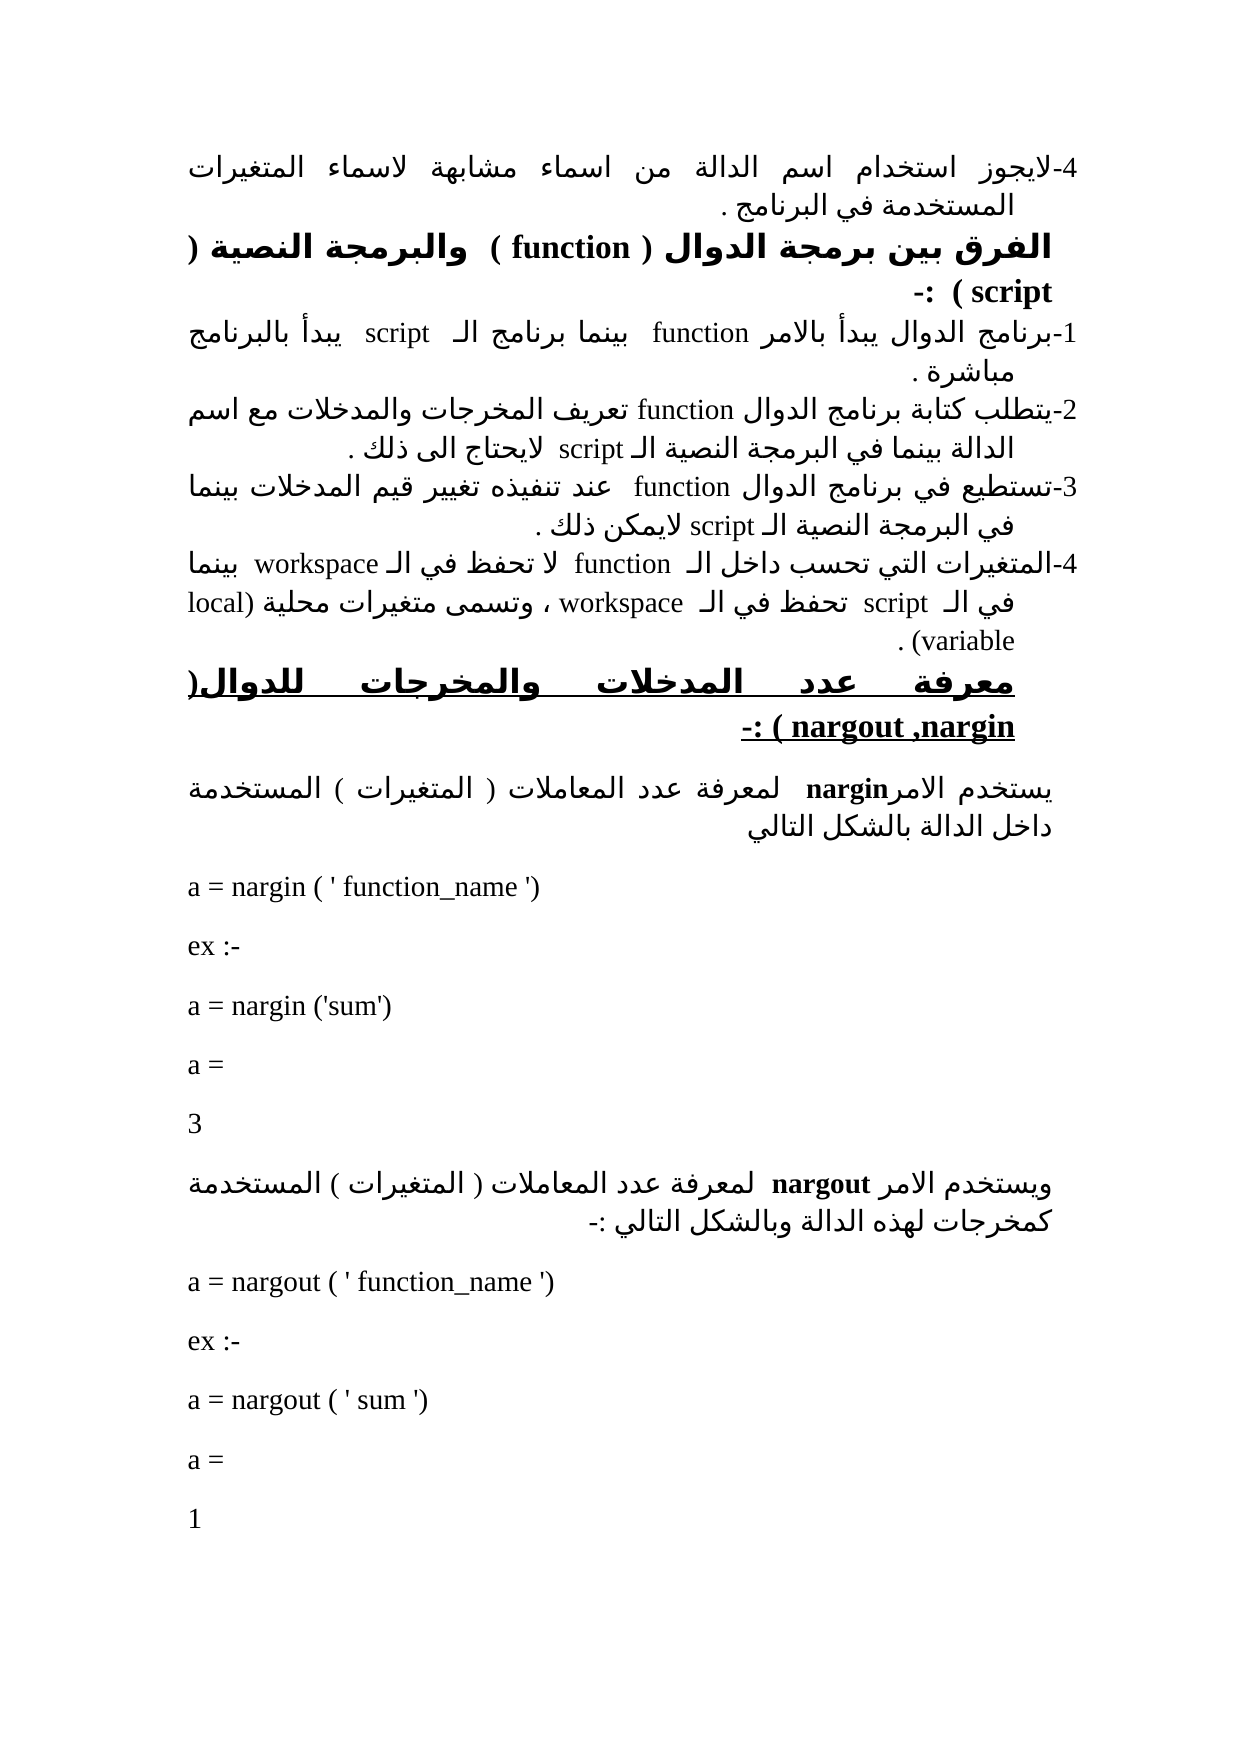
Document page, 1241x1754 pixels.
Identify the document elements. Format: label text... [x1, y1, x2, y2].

list الفرق بين برمجة الدوال ( function ) والبرمجة النصية ( script ) :- [187, 227, 1053, 309]
text a = nargout ( ' function_name ') [187, 1264, 1053, 1297]
text a = nargin ( ' function_name ') [187, 869, 1053, 902]
list معرفة عدد المدخلات والمخرجات للدوال( nargout ,nargin ) :- [187, 696, 1015, 744]
text ويستخدم الامر nargout لمعرفة عدد المعاملات ( المتغيرات ) المستخدمة كمخرجات لهذه الدالة وبالشكل التالي :- [187, 1166, 1053, 1238]
text a = [187, 1047, 1053, 1081]
list يتطلب كتابة برنامج الدوال function تعريف المخرجات والمدخلات مع اسم الدالة بينما في البرمجة النصية الـ script لايحتاج الى ذلك . [187, 392, 1053, 464]
list تستطيع في برنامج الدوال function عند تنفيذه تغيير قيم المدخلات بينما في البرمجة النصية الـ script لايمكن ذلك . [187, 469, 1053, 541]
list لايجوز استخدام اسم الدالة من اسماء مشابهة لاسماء المتغيرات المستخدمة في البرنامج . [187, 150, 1053, 222]
list برنامج الدوال يبدأ بالامر function بينما برنامج الـ script يبدأ بالبرنامج مباشرة . [187, 315, 1053, 387]
text يستخدم الامرnargin لمعرفة عدد المعاملات ( المتغيرات ) المستخدمة داخل الدالة بالشكل التالي [187, 771, 1053, 843]
text ex :- [187, 928, 1053, 962]
text 1 [187, 1501, 1053, 1535]
list المتغيرات التي تحسب داخل الـ function لا تحفظ في الـ workspace بينما في الـ script تحفظ في الـ workspace ، وتسمى متغيرات محلية (local variable) . [187, 546, 1053, 657]
text a = [187, 1442, 1053, 1475]
text a = nargout ( ' sum ') [187, 1382, 1053, 1416]
text 3 [187, 1106, 1053, 1140]
list معرفة عدد المدخلات والمخرجات للدوال( nargout ,nargin ) :- [187, 662, 1015, 695]
text a = nargin ('sum') [187, 988, 1053, 1021]
text ex :- [187, 1323, 1053, 1357]
